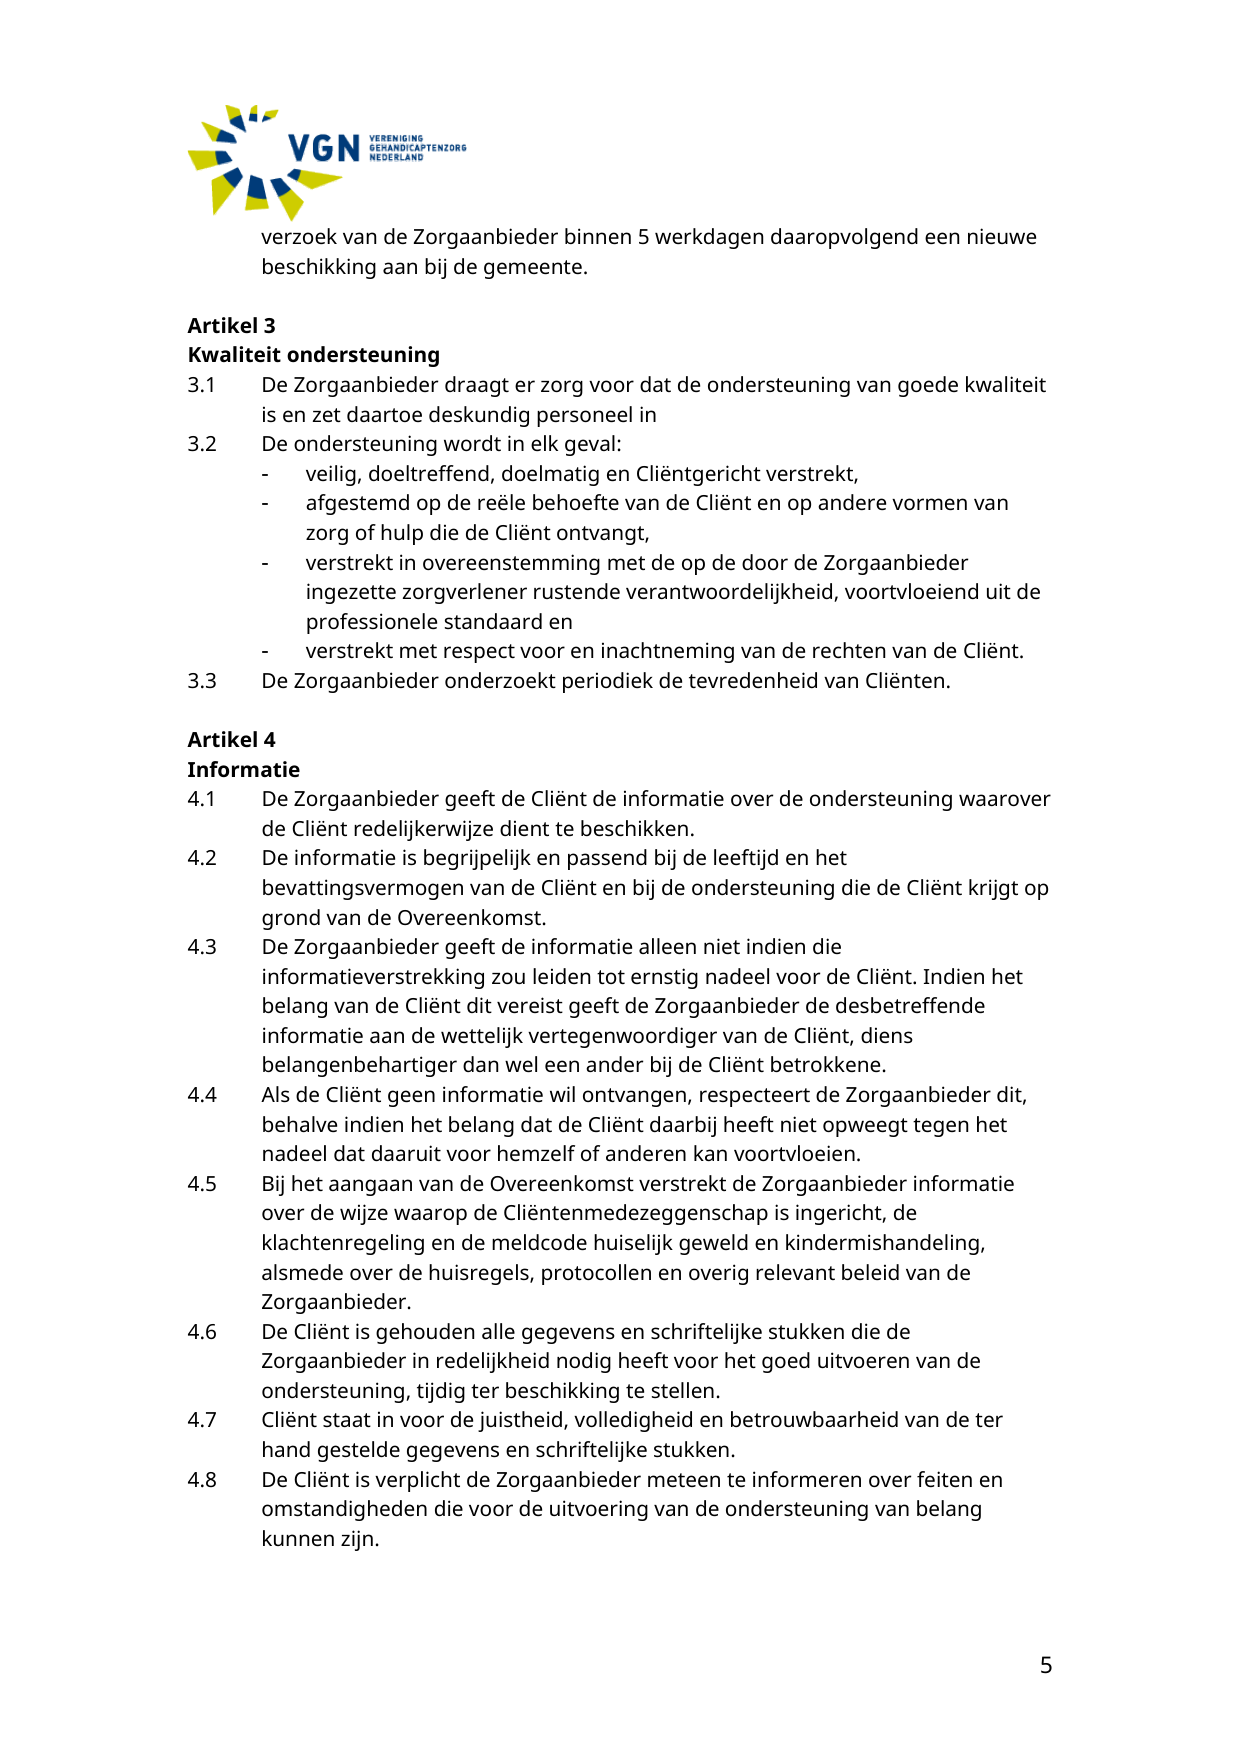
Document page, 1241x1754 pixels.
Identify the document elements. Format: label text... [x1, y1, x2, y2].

picture [187, 105, 467, 222]
text 3.1 De Zorgaanbieder draagt er zorg voor dat de ondersteuning van goede kwaliteit is en zet daartoe deskundig personeel in [187, 369, 1053, 428]
text 4.2 De informatie is begrijpelijk en passend bij de leeftijd en het bevattingsvermogen van de Cliënt en bij de ondersteuning die de Cliënt krijgt op grond van de Overeenkomst. [187, 842, 1053, 931]
text 3.2 De ondersteuning wordt in elk geval: [187, 428, 1053, 458]
text Kwaliteit ondersteuning [187, 339, 1053, 369]
text 3.3 De Zorgaanbieder onderzoekt periodiek de tevredenheid van Cliënten. [187, 665, 1053, 694]
text 4.1 De Zorgaanbieder geeft de Cliënt de informatie over de ondersteuning waarover de Cliënt redelijkerwijze dient te beschikken. [187, 783, 1053, 842]
text Artikel 4 [187, 724, 1053, 754]
list veilig, doeltreffend, doelmatig en Cliëntgericht verstrekt, [261, 458, 1053, 487]
text Informatie [187, 754, 1053, 783]
text 4.7 Cliënt staat in voor de juistheid, volledigheid en betrouwbaarheid van de ter hand gestelde gegevens en schriftelijke stukken. [187, 1404, 1053, 1464]
text 4.5 Bij het aangaan van de Overeenkomst verstrekt de Zorgaanbieder informatie over de wijze waarop de Cliëntenmedezeggenschap is ingericht, de klachtenregeling en de meldcode huiselijk geweld en kindermishandeling, alsmede over de huisregels, protocollen en overig relevant beleid van de Zorgaanbieder. [187, 1168, 1053, 1316]
text 4.6 De Cliënt is gehouden alle gegevens en schriftelijke stukken die de Zorgaanbieder in redelijkheid nodig heeft voor het goed uitvoeren van de ondersteuning, tijdig ter beschikking te stellen. [187, 1316, 1053, 1404]
text Artikel 3 [187, 310, 1053, 339]
list afgestemd op de reële behoefte van de Cliënt en op andere vormen van zorg of hulp die de Cliënt ontvangt, [261, 487, 1053, 547]
text 4.4 Als de Cliënt geen informatie wil ontvangen, respecteert de Zorgaanbieder dit, behalve indien het belang dat de Cliënt daarbij heeft niet opweegt tegen het nadeel dat daaruit voor hemzelf of anderen kan voortvloeien. [187, 1079, 1053, 1168]
list verstrekt in overeenstemming met de op de door de Zorgaanbieder ingezette zorgverlener rustende verantwoordelijkheid, voortvloeiend uit de professionele standaard en [261, 547, 1053, 635]
text 4.8 De Cliënt is verplicht de Zorgaanbieder meteen te informeren over feiten en omstandigheden die voor de uitvoering van de ondersteuning van belang kunnen zijn. [187, 1464, 1053, 1552]
text 4.3 De Zorgaanbieder geeft de informatie alleen niet indien die informatieverstrekking zou leiden tot ernstig nadeel voor de Cliënt. Indien het belang van de Cliënt dit vereist geeft de Zorgaanbieder de desbetreffende informatie aan de wettelijk vertegenwoordiger van de Cliënt, diens belangenbehartiger dan wel een ander bij de Cliënt betrokkene. [187, 931, 1053, 1079]
list verstrekt met respect voor en inachtneming van de rechten van de Cliënt. [261, 635, 1053, 665]
